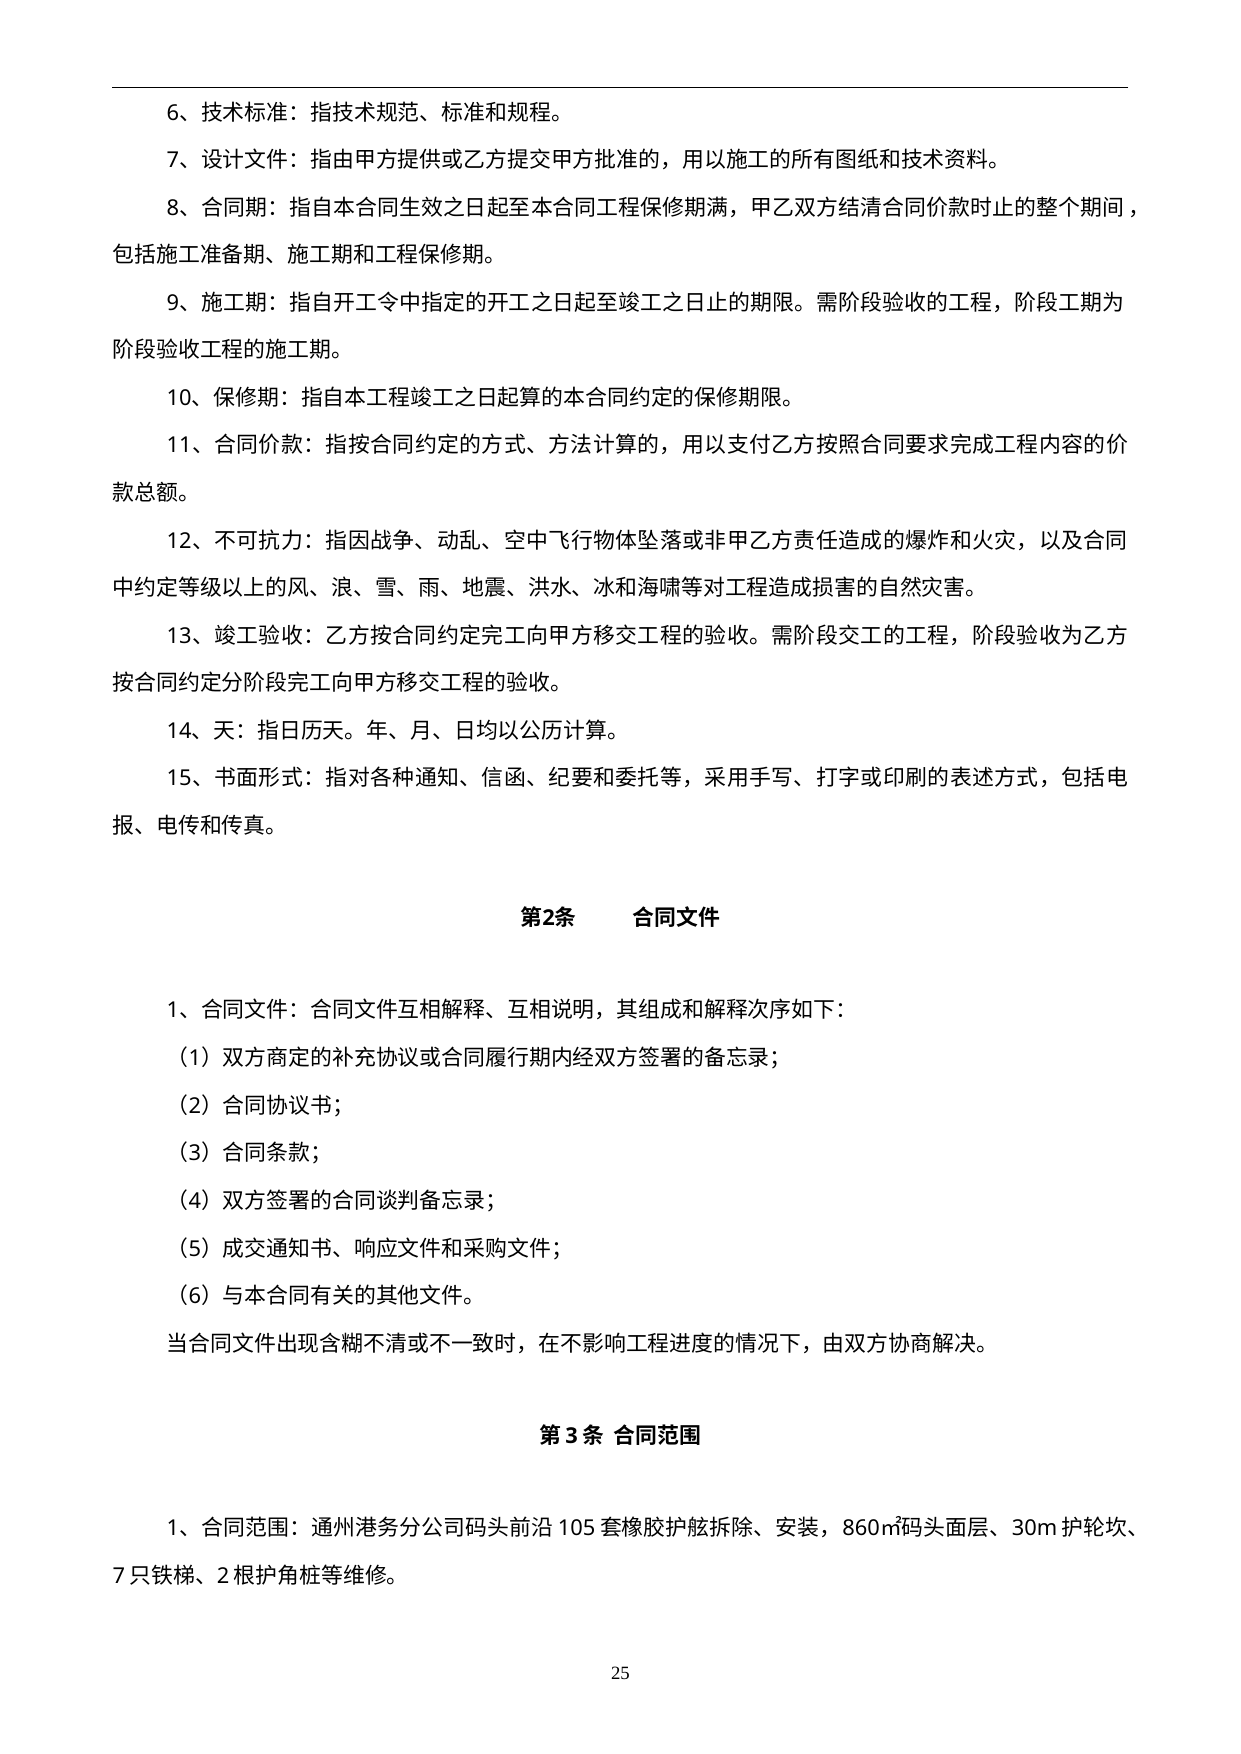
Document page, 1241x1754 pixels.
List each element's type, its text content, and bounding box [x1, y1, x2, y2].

text （2）合同协议书； [112, 1088, 1128, 1119]
text （1）双方商定的补充协议或合同履行期内经双方签署的备忘录； [112, 1040, 1128, 1072]
text 11、合同价款：指按合同约定的方式、方法计算的，用以支付乙方按照合同要求完成工程内容的价款总额。 [112, 427, 1128, 507]
text （5）成交通知书、响应文件和采购文件； [112, 1231, 1128, 1262]
text 13、竣工验收：乙方按合同约定完工向甲方移交工程的验收。需阶段交工的工程，阶段验收为乙方按合同约定分阶段完工向甲方移交工程的验收。 [112, 618, 1128, 697]
text 14、天：指日历天。年、月、日均以公历计算。 [112, 713, 1128, 744]
text 15、书面形式：指对各种通知、信函、纪要和委托等，采用手写、打字或印刷的表述方式，包括电报、电传和传真。 [112, 760, 1128, 840]
text 当合同文件出现含糊不清或不一致时，在不影响工程进度的情况下，由双方协商解决。 [112, 1326, 1128, 1357]
text 9、施工期：指自开工令中指定的开工之日起至竣工之日止的期限。需阶段验收的工程，阶段工期为阶段验收工程的施工期。 [112, 285, 1128, 364]
text 12、不可抗力：指因战争、动乱、空中飞行物体坠落或非甲乙方责任造成的爆炸和火灾，以及合同中约定等级以上的风、浪、雪、雨、地震、洪水、冰和海啸等对工程造成损害的自然灾害。 [112, 523, 1128, 602]
text （3）合同条款； [112, 1135, 1128, 1167]
list 合同文件 [112, 900, 1128, 932]
text 第3条 合同范围 [112, 1418, 1128, 1450]
text （4）双方签署的合同谈判备忘录； [112, 1183, 1128, 1215]
text （6）与本合同有关的其他文件。 [112, 1278, 1128, 1310]
text 8、合同期：指自本合同生效之日起至本合同工程保修期满，甲乙双方结清合同价款时止的整个期间，包括施工准备期、施工期和工程保修期。 [112, 190, 1128, 269]
text 7、设计文件：指由甲方提供或乙方提交甲方批准的，用以施工的所有图纸和技术资料。 [112, 142, 1128, 174]
text 10、保修期：指自本工程竣工之日起算的本合同约定的保修期限。 [112, 380, 1128, 412]
text 1、合同范围：通州港务分公司码头前沿105套橡胶护舷拆除、安装，860㎡码头面层、30m护轮坎、7只铁梯、2根护角桩等维修。 [112, 1510, 1128, 1589]
text 6、技术标准：指技术规范、标准和规程。 [112, 94, 1128, 126]
text 1、合同文件：合同文件互相解释、互相说明，其组成和解释次序如下： [112, 992, 1128, 1024]
